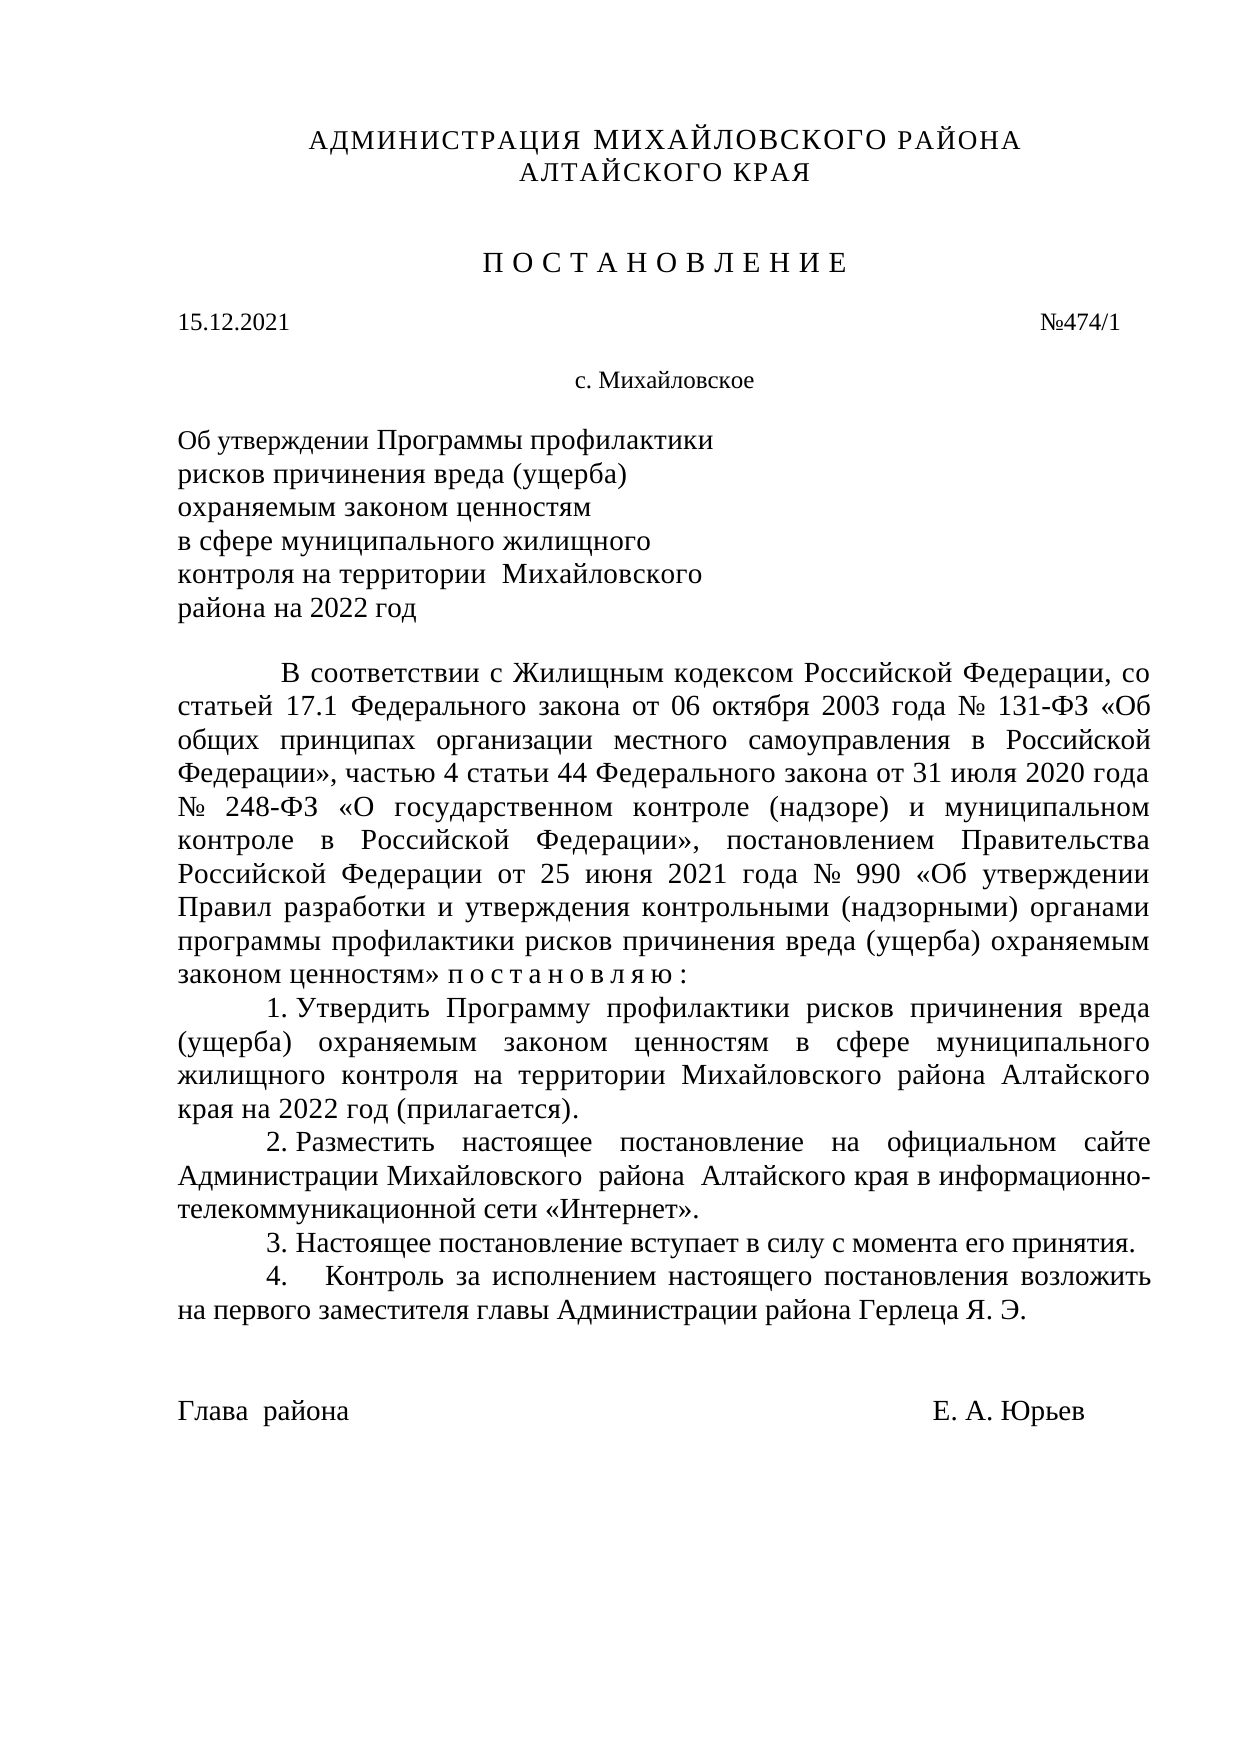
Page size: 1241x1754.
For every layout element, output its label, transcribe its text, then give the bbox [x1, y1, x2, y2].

text В соответствии с Жилищным кодексом Российской Федерации, со статьей 17.1 Федерального закона от 06 октября 2003 года № 131-ФЗ «Об общих принципах организации местного самоуправления в Российской Федерации», частью 4 статьи 44 Федерального закона от 31 июля 2020 года № 248-ФЗ «О государственном контроле (надзоре) и муниципальном контроле в Российской Федерации», постановлением Правительства Российской Федерации от 25 июня 2021 года № 990 «Об утверждении Правил разработки и утверждения контрольными (надзорными) органами программы профилактики рисков причинения вреда (ущерба) охраняемым законом ценностям» постановляю: [177, 655, 1152, 990]
text Глава района Е. А. Юрьев [177, 1393, 1152, 1426]
list Утвердить Программу профилактики рисков причинения вреда (ущерба) охраняемым законом ценностям в сфере муниципального жилищного контроля на территории Михайловского района Алтайского края на 2022 год (прилагается). [177, 990, 1152, 1124]
list Разместить настоящее постановление на официальном сайте Администрации Михайловского района Алтайского края в информационно-телекоммуникационной сети «Интернет». [177, 1124, 1152, 1225]
list Контроль за исполнением настоящего постановления возложить на первого заместителя главы Администрации района Герлеца Я. Э. [177, 1258, 1152, 1326]
text АДМИНИСТРАЦИЯ МИХАЙЛОВСКОГО РАЙОНА [177, 118, 1152, 156]
text с. Михайловское [177, 365, 1152, 394]
subtitle ПОСТАНОВЛЕНИЕ [177, 245, 1152, 279]
table_header Об утверждении Программы профилактики рисков причинения вреда (ущерба) охраняемым законом ценностям в сфере муниципального жилищного контроля на территории Михайловского района на 2022 год [166, 423, 1186, 655]
text 15.12.2021 №474/1 [177, 307, 1152, 365]
text АЛТАЙСКОГО КРАЯ [177, 156, 1152, 188]
list Настоящее постановление вступает в силу с момента его принятия. [177, 1225, 1152, 1258]
